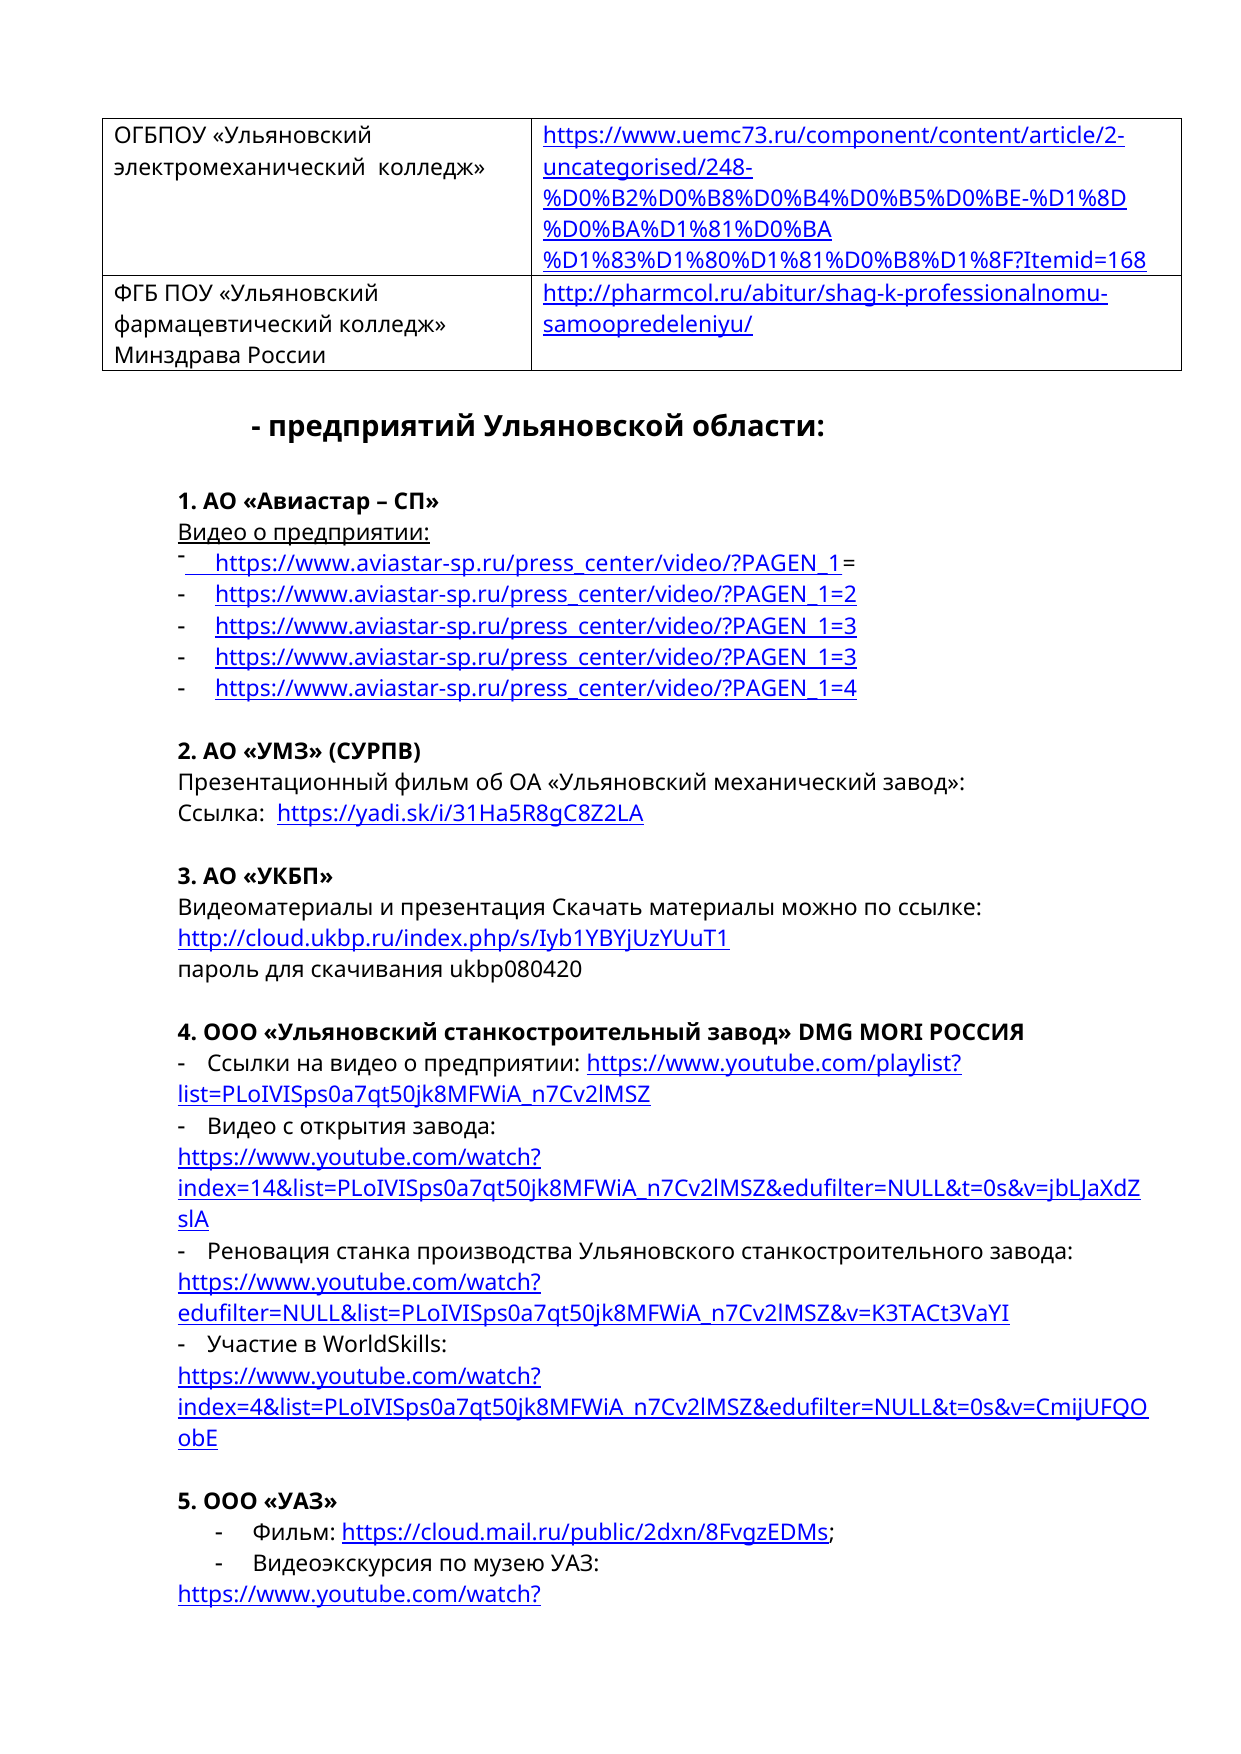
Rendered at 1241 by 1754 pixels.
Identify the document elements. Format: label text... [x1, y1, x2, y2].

list https://www.aviastar-sp.ru/press_center/video/?PAGEN_1=3 [177, 610, 1152, 641]
text Видео о предприятии: [177, 516, 1152, 547]
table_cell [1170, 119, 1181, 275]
list https://www.aviastar-sp.ru/press_center/video/?PAGEN_1=3 [177, 641, 1152, 672]
text - предприятий Ульяновской области: [177, 405, 1152, 445]
list https://www.aviastar-sp.ru/press_center/video/?PAGEN_1= [177, 547, 1152, 578]
list https://www.aviastar-sp.ru/press_center/video/?PAGEN_1=2 [177, 578, 1152, 610]
list Видеоэкскурсия по музею УАЗ: [215, 1547, 1152, 1578]
text https://www.youtube.com/watch?index=4&list=PLoIVISps0a7qt50jk8MFWiA_n7Cv2lMSZ&edufilter=NULL&t=0s&v=CmijUFQOobE [177, 1360, 1152, 1453]
text https://www.youtube.com/watch?index=14&list=PLoIVISps0a7qt50jk8MFWiA_n7Cv2lMSZ&edufilter=NULL&t=0s&v=jbLJaXdZslA [177, 1141, 1152, 1235]
text Ссылка: https://yadi.sk/i/31Ha5R8gC8Z2LA [177, 797, 1152, 828]
list Участие в WorldSkills: [177, 1328, 1152, 1360]
table_cell ОГБПОУ «Ульяновский электромеханический колледж» [103, 119, 531, 275]
text http://cloud.ukbp.ru/index.php/s/Iyb1YBYjUzYUuT1 [177, 922, 1152, 953]
list Фильм: https://cloud.mail.ru/public/2dxn/8FvgzEDMs; [215, 1516, 1152, 1547]
text 3. АО «УКБП» [177, 860, 1152, 891]
text 2. АО «УМЗ» (СУРПВ) [177, 735, 1152, 766]
text пароль для скачивания ukbp080420 [177, 953, 1152, 985]
text 4. ООО «Ульяновский станкостроительный завод» DMG MORI РОССИЯ [177, 1016, 1152, 1047]
list Ссылки на видео о предприятии: https://www.youtube.com/playlist?list=PLoIVISps0a7qt50jk8MFWiA_n7Cv2lMSZ [177, 1047, 1152, 1110]
table_cell ФГБ ПОУ «Ульяновский фармацевтический колледж» Минздрава России [103, 276, 531, 370]
list Реновация станка производства Ульяновского станкостроительного завода: [177, 1235, 1152, 1266]
text 5. ООО «УАЗ» [177, 1485, 1152, 1516]
text Презентационный фильм об ОА «Ульяновский механический завод»: [177, 766, 1152, 797]
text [177, 1578, 1152, 1610]
text 1. АО «Авиастар – СП» [177, 485, 1152, 516]
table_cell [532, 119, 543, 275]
table_cell http://pharmcol.ru/abitur/shag-k-professionalnomu-samoopredeleniyu/ [532, 276, 1181, 370]
list https://www.aviastar-sp.ru/press_center/video/?PAGEN_1=4 [177, 672, 1152, 703]
list Видео с открытия завода: [177, 1110, 1152, 1141]
text https://www.youtube.com/watch?edufilter=NULL&list=PLoIVISps0a7qt50jk8MFWiA_n7Cv2lMSZ&v=K3TACt3VaYI [177, 1266, 1152, 1328]
text Видеоматериалы и презентация Скачать материалы можно по ссылке: [177, 891, 1152, 922]
